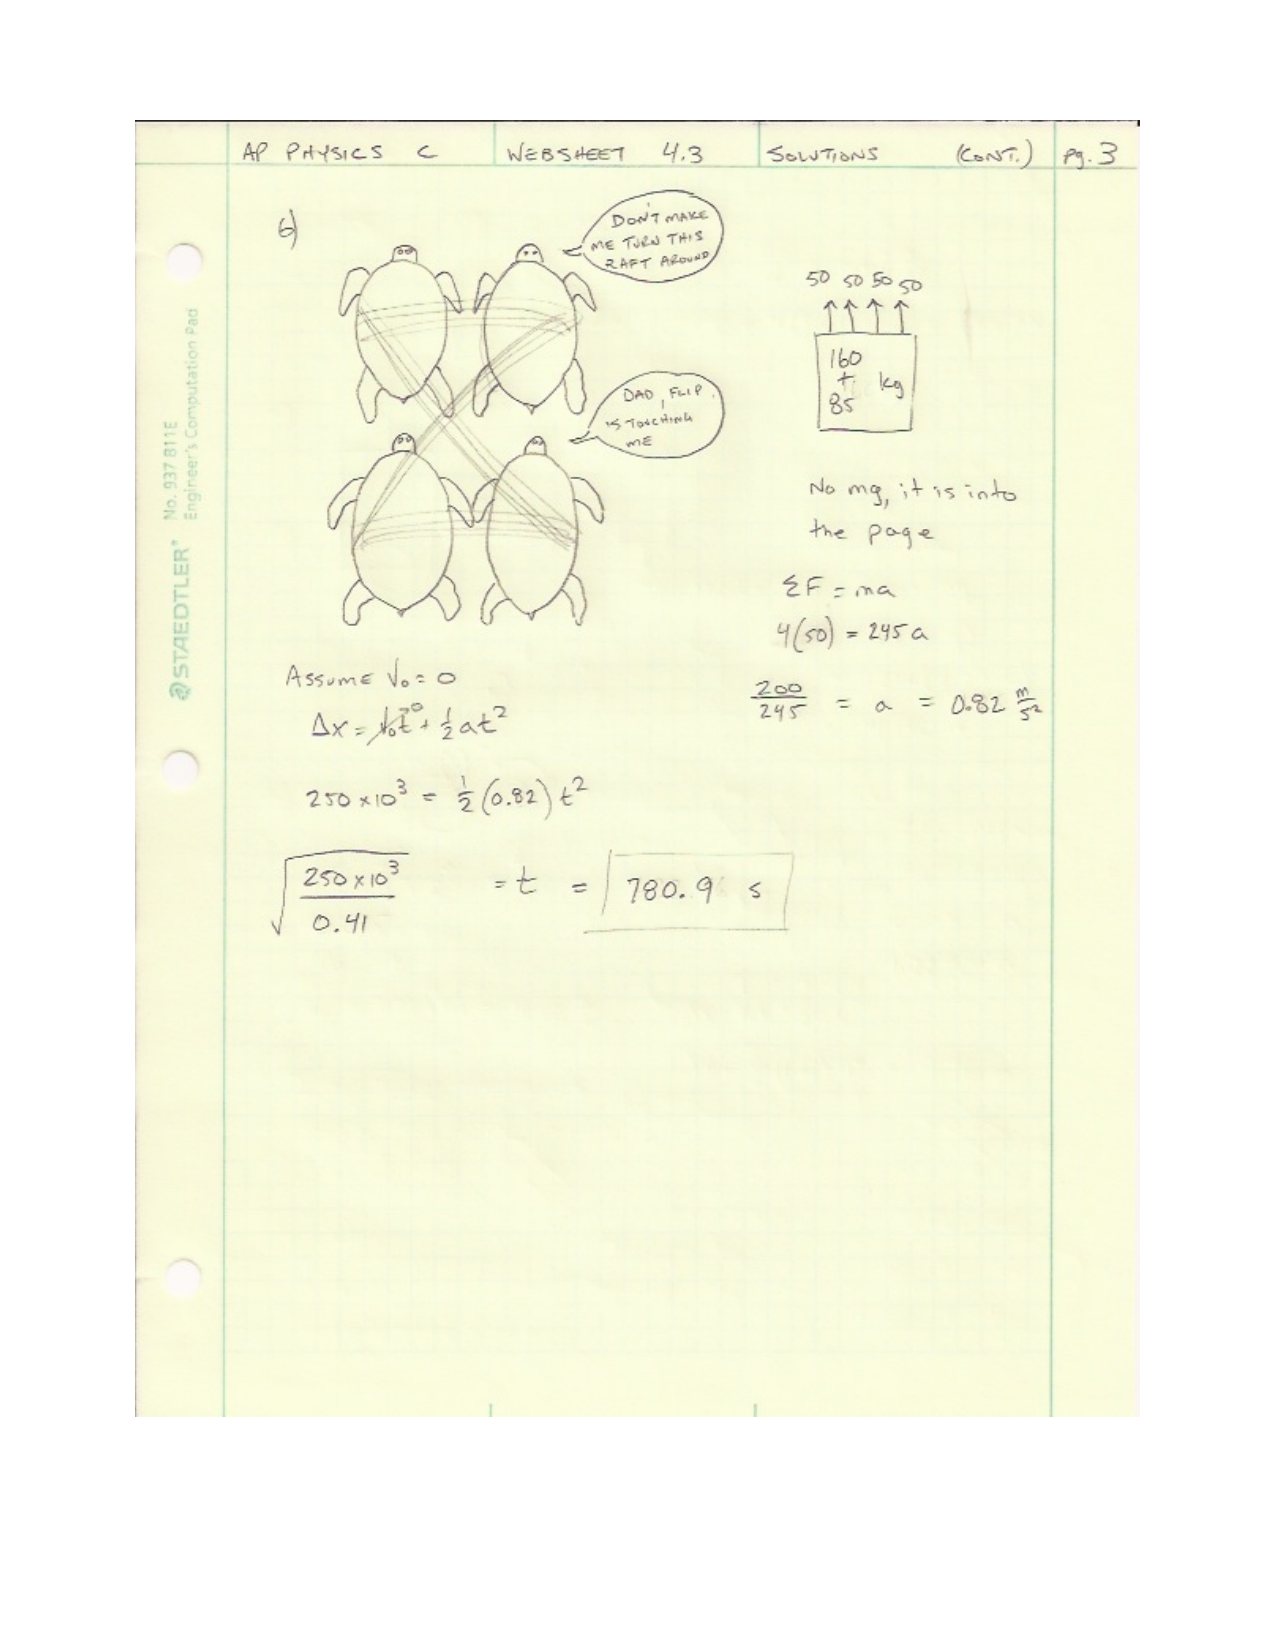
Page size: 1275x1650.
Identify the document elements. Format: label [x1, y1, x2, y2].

picture [135, 120, 1140, 1417]
